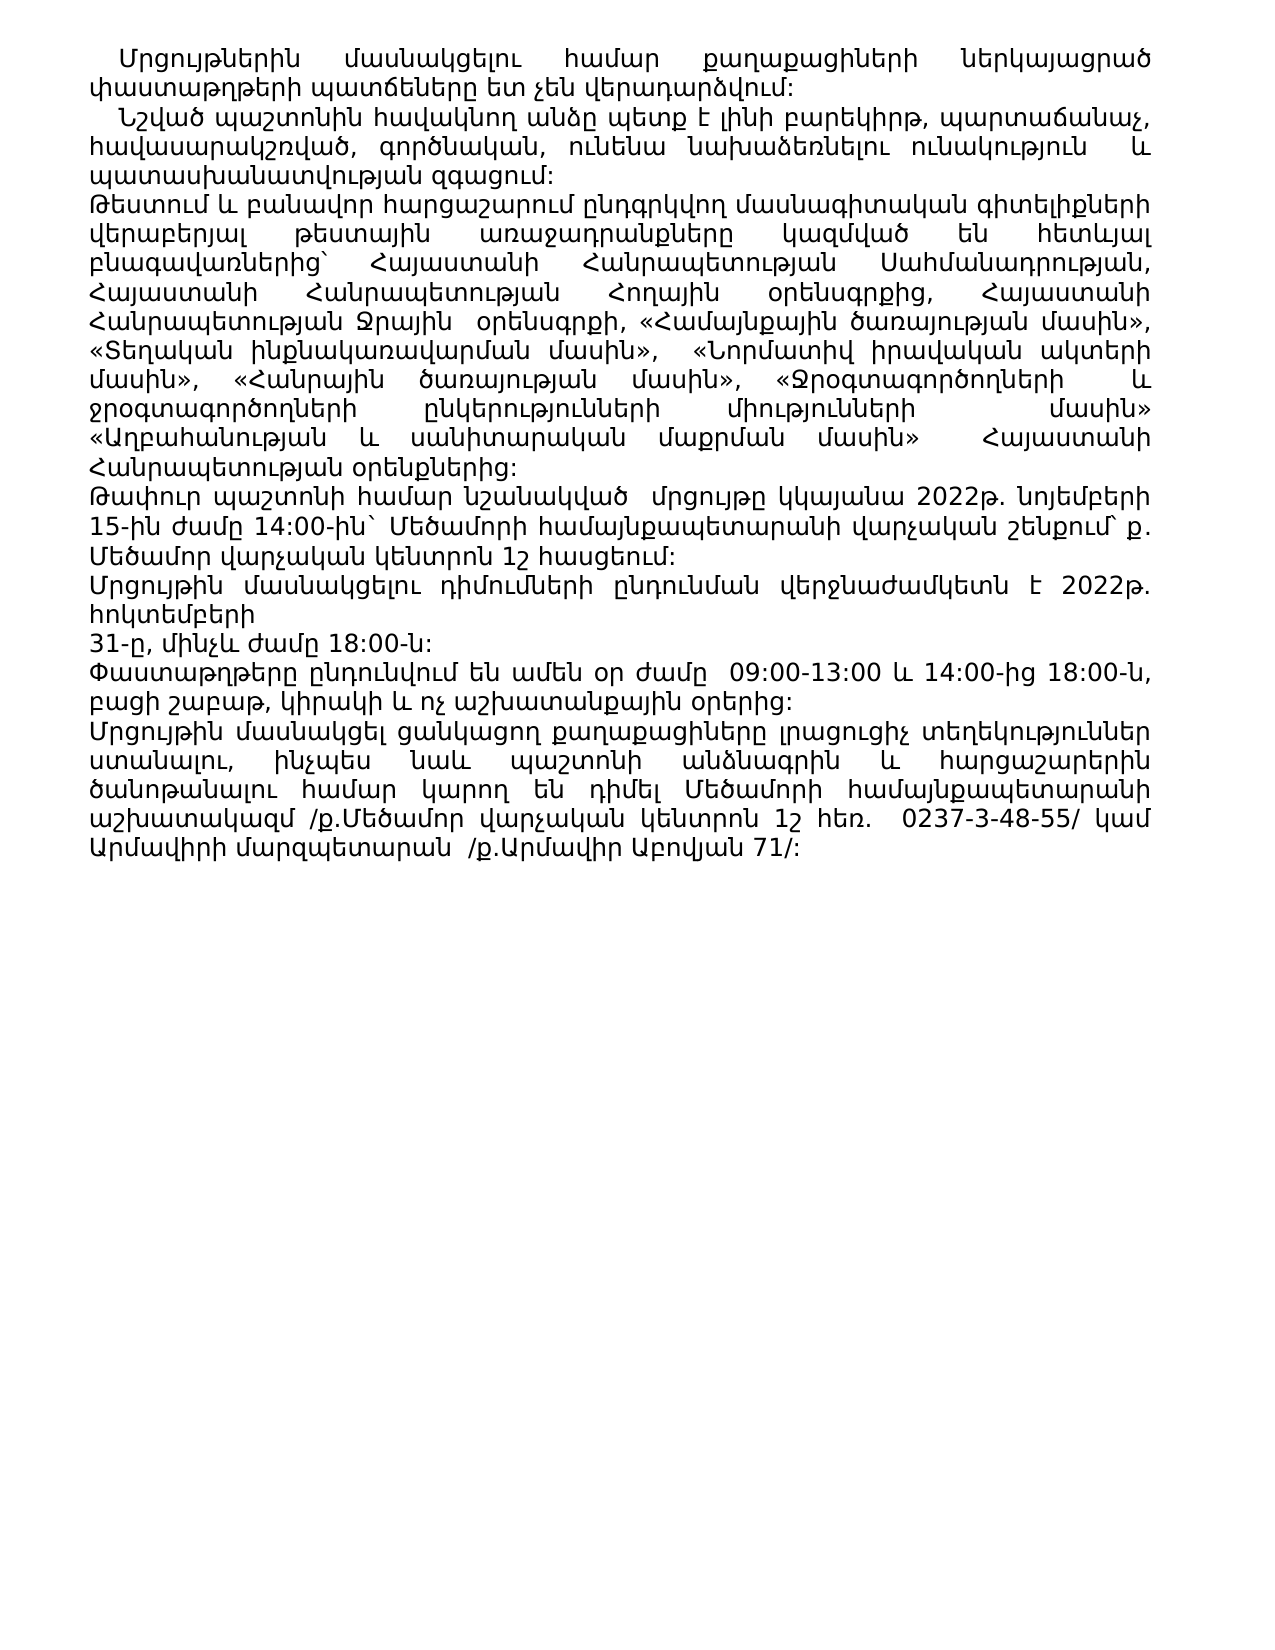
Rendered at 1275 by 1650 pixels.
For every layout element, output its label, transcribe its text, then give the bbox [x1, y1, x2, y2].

text Փաստաթղթերը ընդունվում են ամեն օր ժամը 09:00-13:00 և 14:00-ից 18:00-ն, բացի շաբաթ, կիրակի և ոչ աշխատանքային օրերից: [89, 658, 1152, 717]
text 31-ը, մինչև ժամը 18:00-ն: [89, 629, 1152, 658]
text Մրցույթին մասնակցել ցանկացող քաղաքացիները լրացուցիչ տեղեկություններ ստանալու, ինչպես նաև պաշտոնի անձնագրին և հարցաշարերին ծանոթանալու համար կարող են դիմել Մեծամորի համայնքապետարանի աշխատակազմ /ք.Մեծամոր վարչական կենտրոն 1շ հեռ. 0237-3-48-55/ կամ Արմավիրի մարզպետարան /ք.Արմավիր Աբովյան 71/: [89, 717, 1152, 863]
text Մրցույթին մասնակցելու դիմումների ընդունման վերջնաժամկետն է 2022թ. հոկտեմբերի [89, 571, 1152, 629]
text Թափուր պաշտոնի համար նշանակված մրցույթը կկայանա 2022թ. նոյեմբերի 15-ին ժամը 14:00-ին` Մեծամորի համայնքապետարանի վարչական շենքում՝ ք․ Մեծամոր վարչական կենտրոն 1շ հասցեում: [89, 482, 1152, 571]
text Թեստում և բանավոր հարցաշարում ընդգրկվող մասնագիտական գիտելիքների վերաբերյալ թեստային առաջադրանքները կազմված են հետևյալ բնագավառներից՝ Հայաստանի Հանրապետության Սահմանադրության, Հայաստանի Հանրապետության Հողային օրենսգրքից, Հայաստանի Հանրապետության Ջրային օրենսգրքի, «Համայնքային ծառայության մասին», «Տեղական ինքնակառավարման մասին», «Նորմատիվ իրավական ակտերի մասին», «Հանրային ծառայության մասին», «Ջրօգտագործողների և ջրօգտագործողների ընկերությունների միությունների մասին» «Աղբահանության և սանիտարական մաքրման մասին» Հայաստանի Հանրապետության օրենքներից: [89, 190, 1152, 482]
text Նշված պաշտոնին հավակնող անձը պետք է լինի բարեկիրթ, պարտաճանաչ, հավասարակշռված, գործնական, ունենա նախաձեռնելու ունակություն և պատասխանատվության զգացում: [89, 103, 1152, 190]
text Մրցույթներին մասնակցելու համար քաղաքացիների ներկայացրած փաստաթղթերի պատճեները ետ չեն վերադարձվում: [89, 44, 1152, 103]
